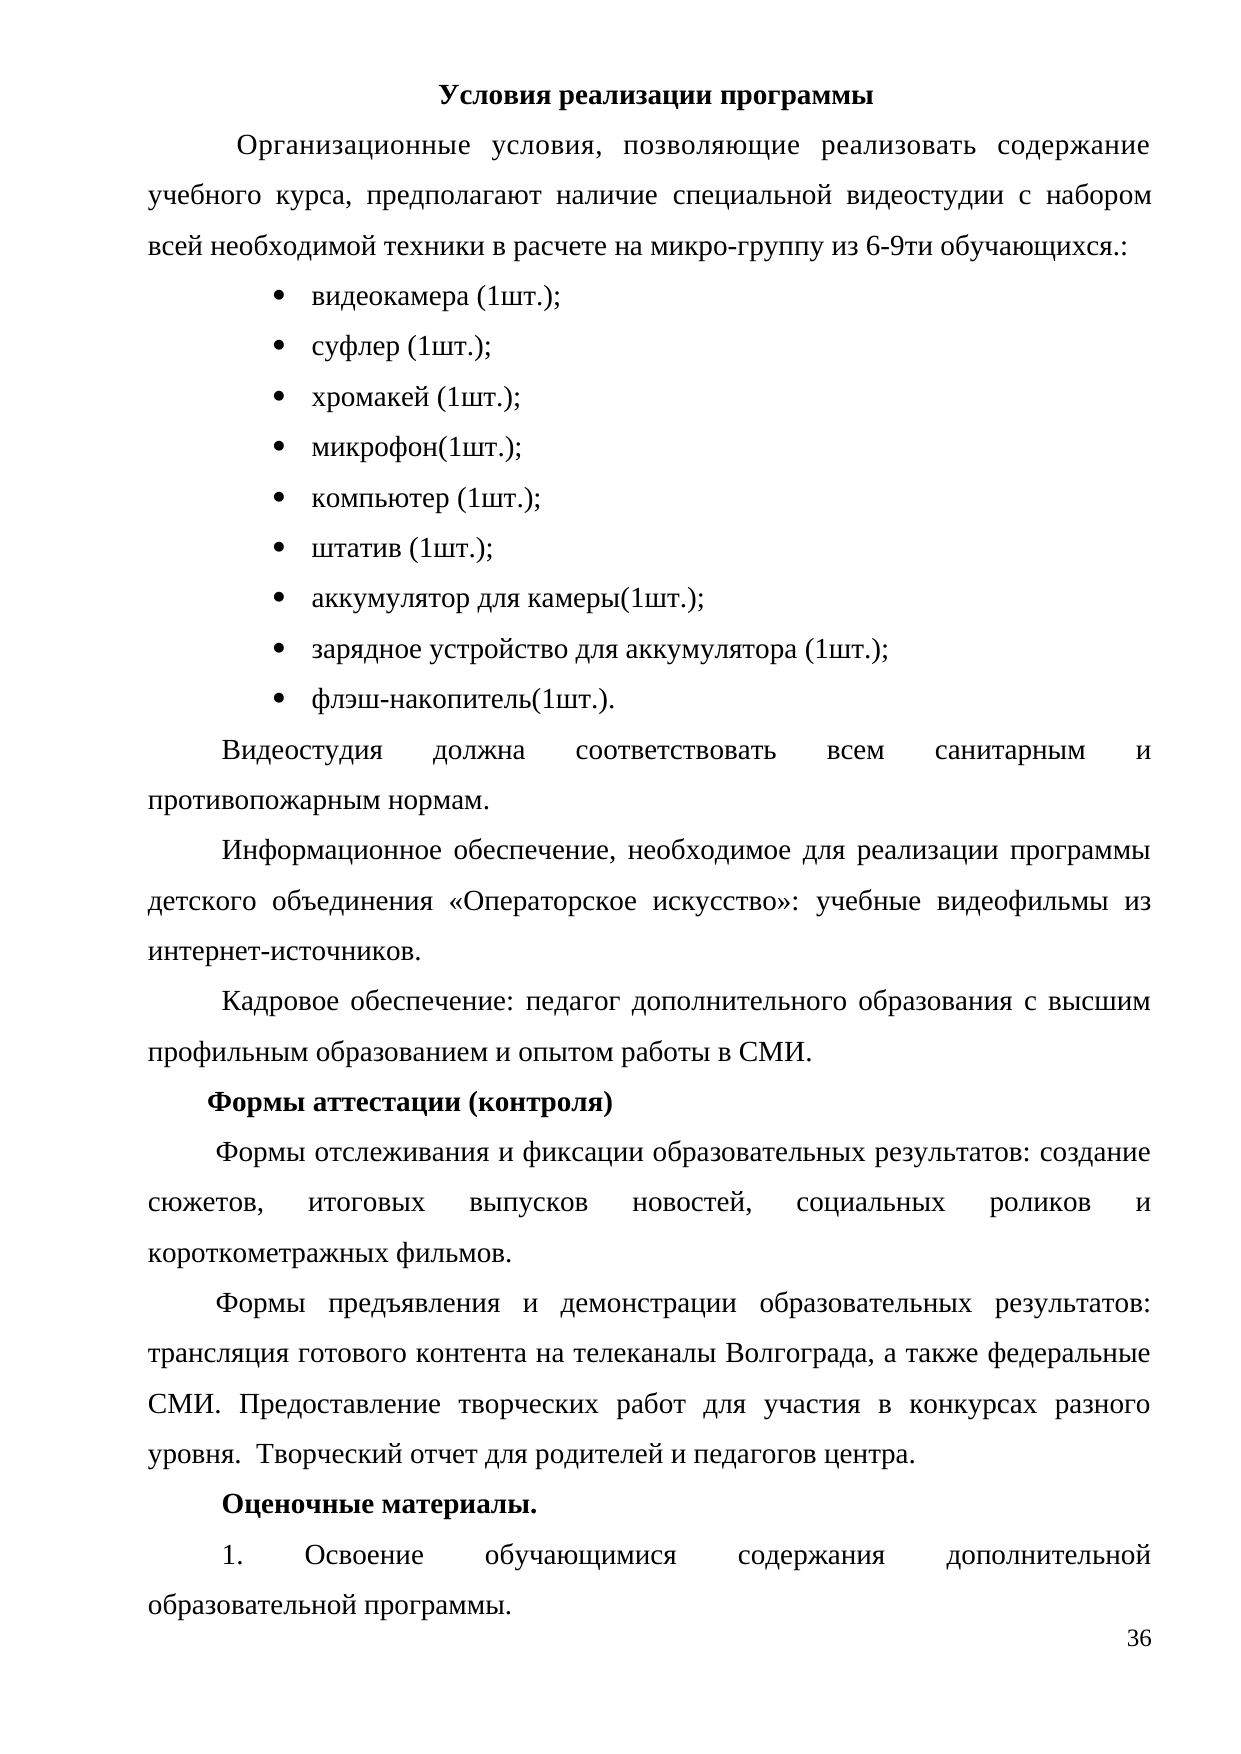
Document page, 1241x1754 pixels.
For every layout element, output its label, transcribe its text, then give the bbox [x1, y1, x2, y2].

text Организационные условия, позволяющие реализовать содержание учебного курса, предполагают наличие специальной видеостудии с набором всей необходимой техники в расчете на микро-группу из 6-9ти обучающихся.: [148, 127, 1152, 261]
list аккумулятор для камеры(1шт.); [274, 581, 1152, 614]
subtitle Кадровое обеспечение: педагог дополнительного образования с высшим профильным образованием и опытом работы в СМИ. [148, 983, 1152, 1067]
text Видеостудия должна соответствовать всем санитарным и противопожарным нормам. [148, 732, 1152, 816]
text Формы предъявления и демонстрации образовательных результатов: трансляция готового контента на телеканалы Волгограда, а также федеральные СМИ. Предоставление творческих работ для участия в конкурсах разного уровня. Творческий отчет для родителей и педагогов центра. [148, 1285, 1152, 1470]
text Оценочные материалы. [148, 1486, 1152, 1520]
text Условия реализации программы [160, 77, 1152, 110]
list суфлер (1шт.); [274, 328, 1152, 362]
list хромакей (1шт.); [274, 379, 1152, 412]
subtitle Информационное обеспечение, необходимое для реализации программы детского объединения «Операторское искусство»: учебные видеофильмы из интернет-источников. [148, 832, 1152, 967]
list компьютер (1шт.); [274, 480, 1152, 513]
list зарядное устройство для аккумулятора (1шт.); [274, 631, 1152, 664]
list флэш-накопитель(1шт.). [274, 681, 1152, 715]
list микрофон(1шт.); [274, 429, 1152, 463]
text Формы отслеживания и фиксации образовательных результатов: создание сюжетов, итоговых выпусков новостей, социальных роликов и короткометражных фильмов. [148, 1134, 1152, 1268]
text Формы аттестации (контроля) [148, 1084, 1152, 1117]
list штатив (1шт.); [274, 530, 1152, 564]
list видеокамера (1шт.); [274, 278, 1152, 312]
text 1. Освоение обучающимися содержания дополнительной образовательной программы. [148, 1537, 1152, 1621]
